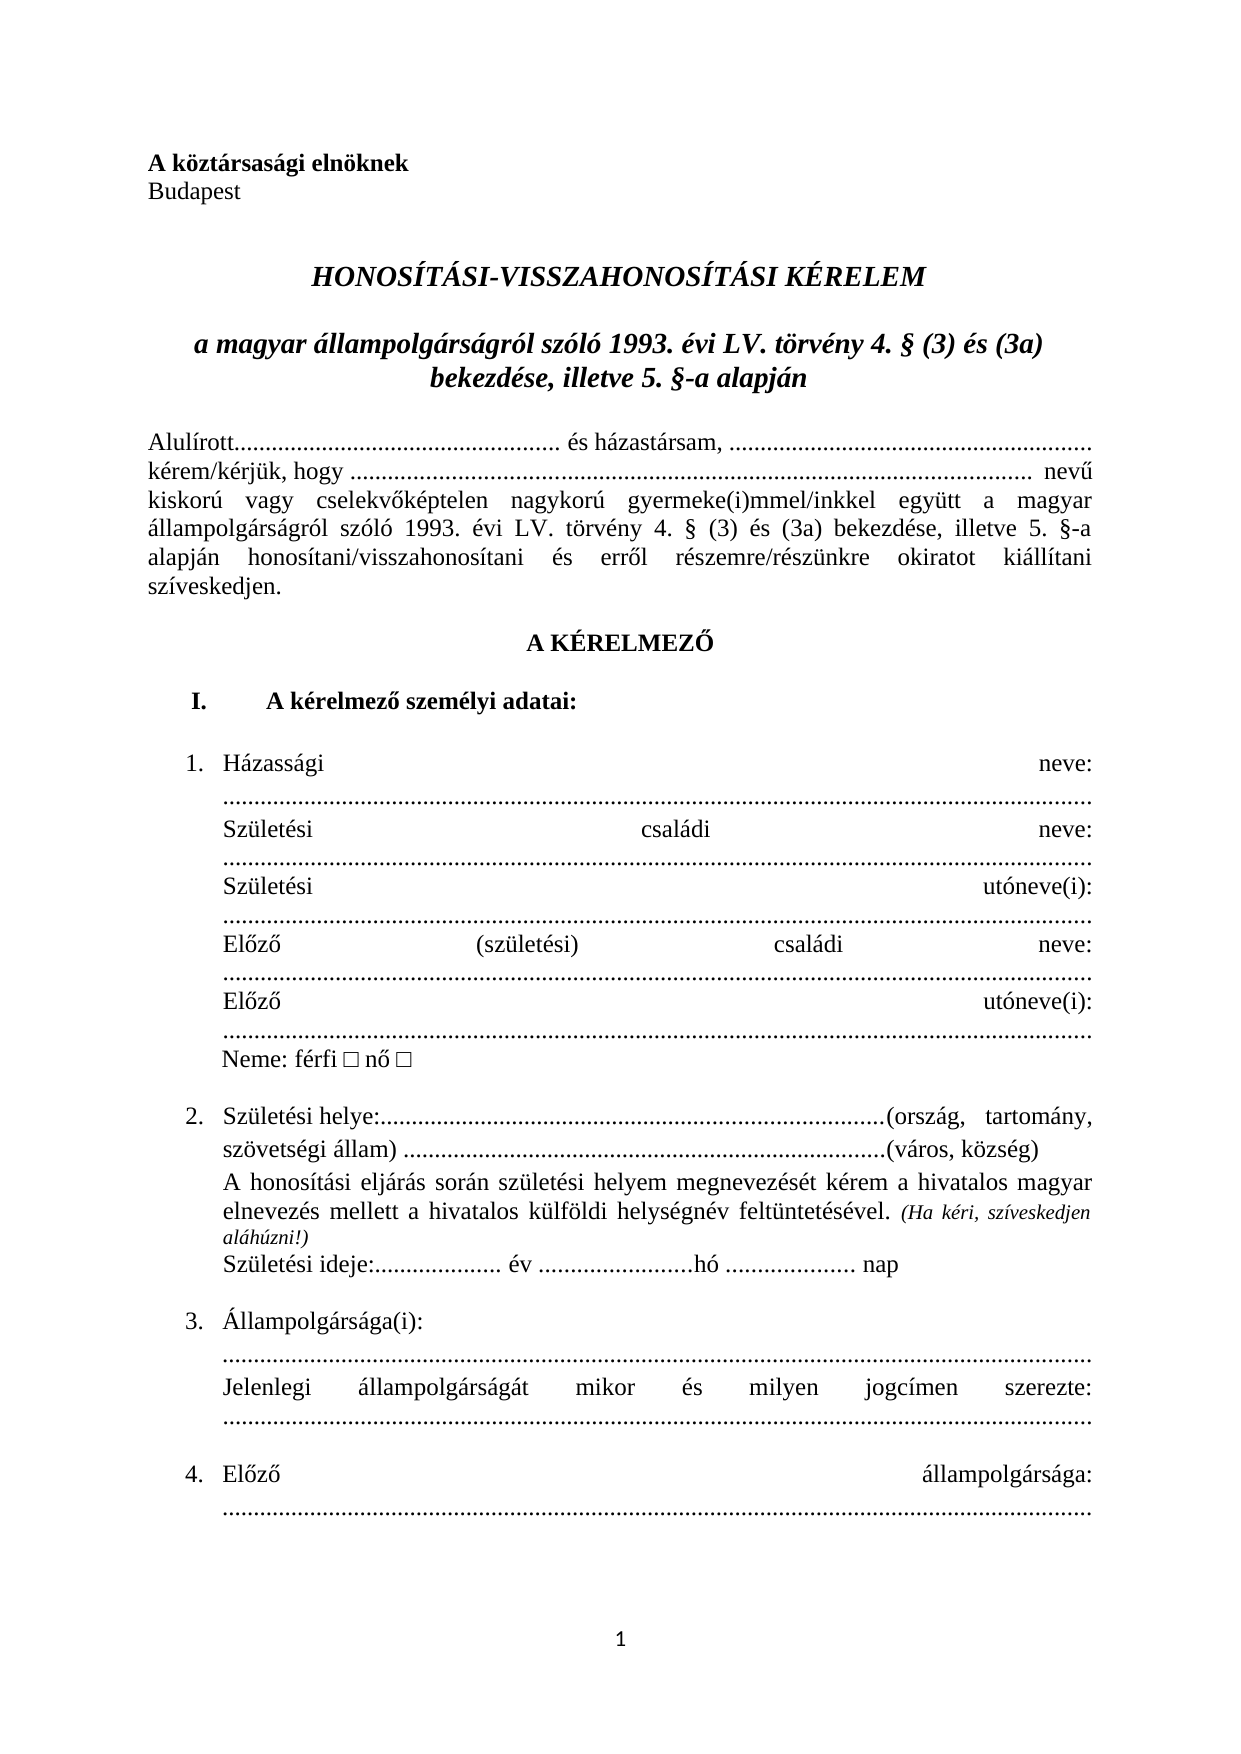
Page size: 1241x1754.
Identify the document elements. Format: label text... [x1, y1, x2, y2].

text Neme: férfi □ nő □ [221, 1044, 1093, 1072]
text A KÉRELMEZŐ [148, 628, 1093, 657]
text Születési utóneve(i): [223, 871, 1093, 929]
text A köztársasági elnöknek [148, 148, 1093, 176]
text Előző utóneve(i): [223, 986, 1093, 1044]
list A kérelmező személyi adatai: [191, 686, 1093, 715]
text Alulírott és házastársam, [148, 427, 1093, 456]
text Jelenlegi állampolgárságát mikor és milyen jogcímen szerezte: [223, 1372, 1093, 1430]
list Előző állampolgársága: [185, 1459, 1093, 1520]
text Budapest [148, 176, 1093, 205]
list Születési helye: (ország, tartomány, szövetségi állam) (város, község) [185, 1101, 1093, 1163]
text a magyar állampolgárságról szóló 1993. évi LV. törvény 4. § (3) és (3a) bekezdése, illetve 5. §-a alapján [148, 327, 1093, 394]
text Születési ideje: év hó nap [223, 1249, 1093, 1278]
list Házassági neve: [185, 748, 1093, 809]
text kérem/kérjük, hogy nevű kiskorú vagy cselekvőképtelen nagykorú gyermeke(i)mmel/inkkel együtt a magyar állampolgárságról szóló 1993. évi LV. törvény 4. § (3) és (3a) bekezdése, illetve 5. §-a alapján honosítani/visszahonosítani és erről részemre/részünkre okiratot kiállítani szíveskedjen. [148, 456, 1093, 600]
text Előző (születési) családi neve: [223, 929, 1093, 986]
list Állampolgársága(i): [185, 1306, 1093, 1368]
text Születési családi neve: [223, 814, 1093, 871]
text A honosítási eljárás során születési helyem megnevezését kérem a hivatalos magyar elnevezés mellett a hivatalos külföldi helységnév feltüntetésével. (Ha kéri, szíveskedjen aláhúzni!) [223, 1167, 1093, 1249]
text HONOSÍTÁSI-VISSZAHONOSÍTÁSI KÉRELEM [148, 259, 1093, 293]
